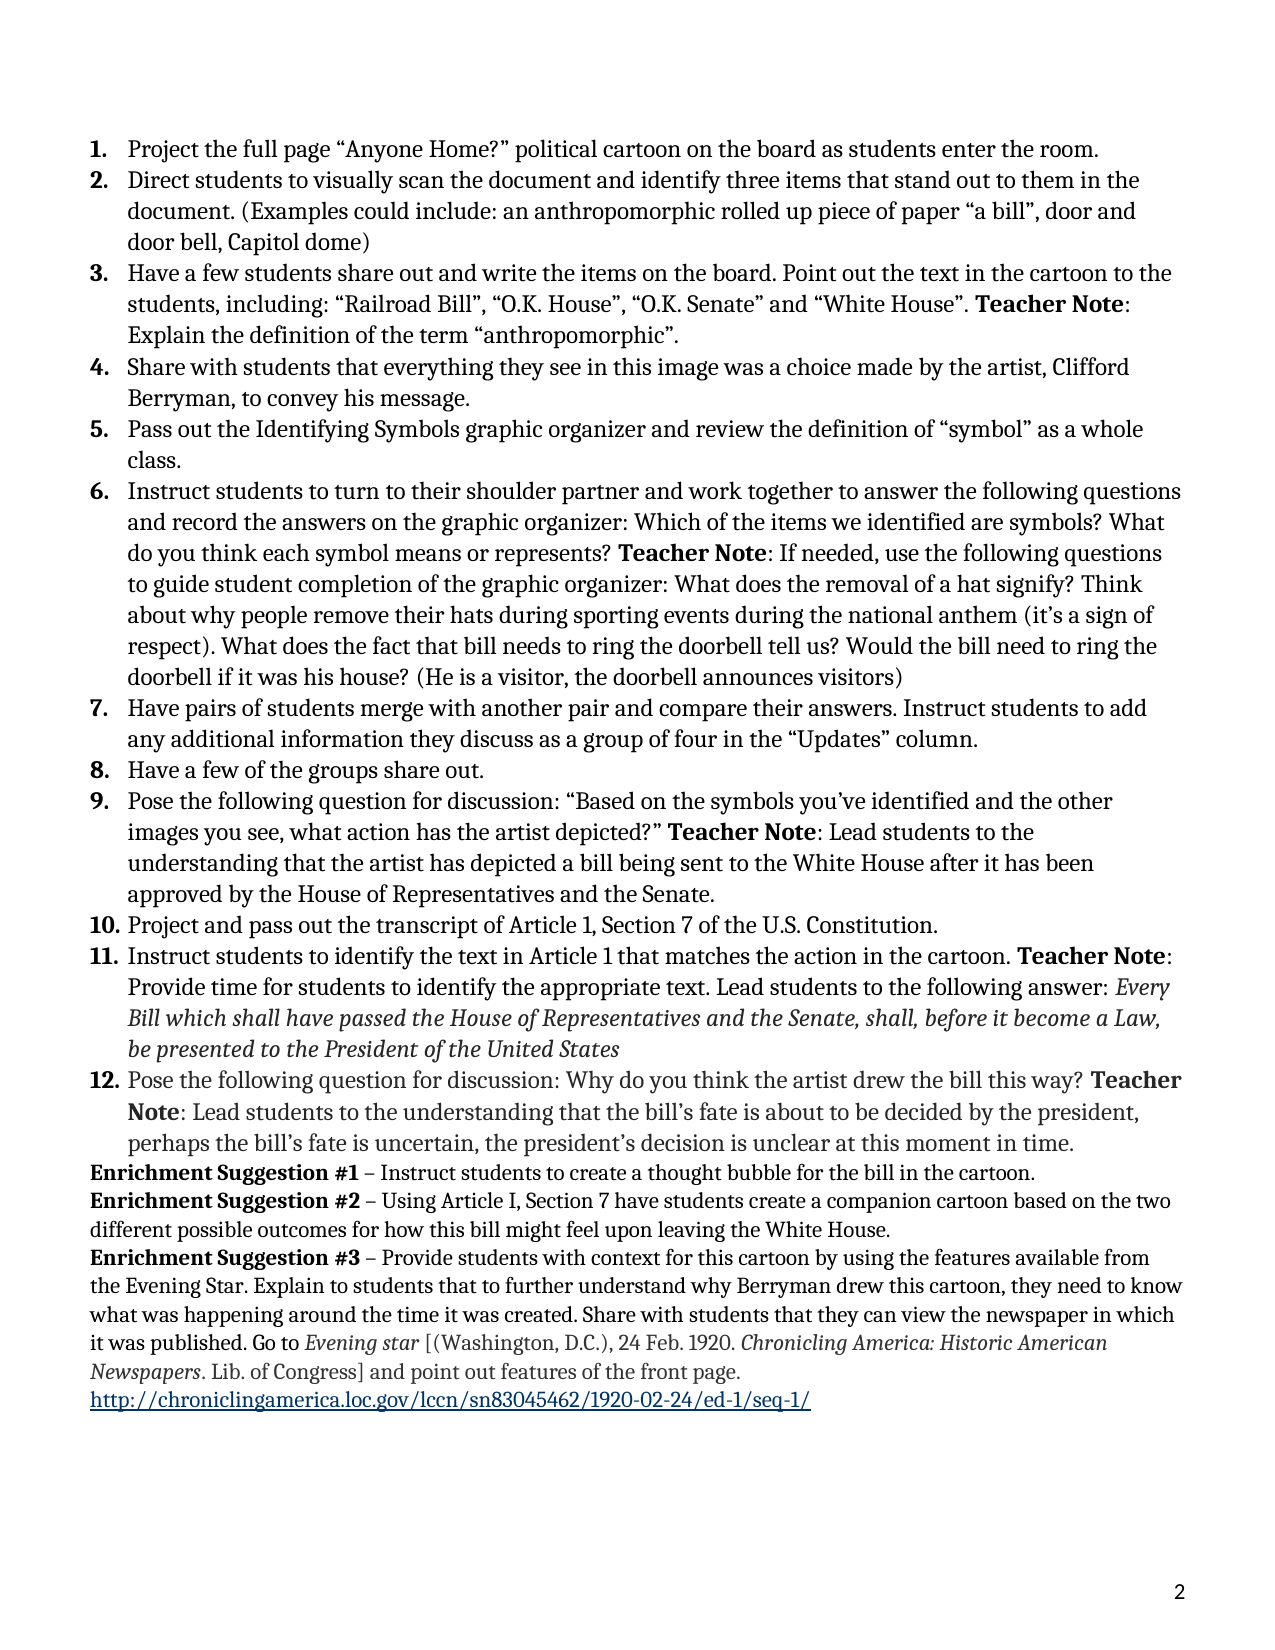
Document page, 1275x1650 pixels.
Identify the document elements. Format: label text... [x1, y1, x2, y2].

list Enrichment Suggestion #2 – Using Article I, Section 7 have students create a companion cartoon based on the two different possible outcomes for how this bill might feel upon leaving the White House. [90, 1188, 1185, 1243]
list Instruct students to turn to their shoulder partner and work together to answer the following questions and record the answers on the graphic organizer: Which of the items we identified are symbols? What do you think each symbol means or represents? Teacher Note: If needed, use the following questions to guide student completion of the graphic organizer: What does the removal of a hat signify? Think about why people remove their hats during sporting events during the national anthem (it’s a sign of respect). What does the fact that bill needs to ring the doorbell tell us? Would the bill need to ring the doorbell if it was his house? (He is a visitor, the doorbell announces visitors) [90, 477, 1185, 692]
list Project and pass out the transcript of Article 1, Section 7 of the U.S. Constitution. [90, 911, 1185, 940]
list Have a few of the groups share out. [90, 756, 1185, 785]
list Have pairs of students merge with another pair and compare their answers. Instruct students to add any additional information they discuss as a group of four in the “Updates” column. [90, 694, 1185, 754]
list Direct students to visually scan the document and identify three items that stand out to them in the document. (Examples could include: an anthropomorphic rolled up piece of paper “a bill”, door and door bell, Capitol dome) [90, 166, 1185, 257]
list Pass out the Identifying Symbols graphic organizer and review the definition of “symbol” as a whole class. [90, 414, 1185, 474]
list Pose the following question for discussion: Why do you think the artist drew the bill this way? Teacher Note: Lead students to the understanding that the bill’s fate is about to be decided by the president, perhaps the bill’s fate is uncertain, the president’s decision is unclear at this moment in time. [90, 1066, 1185, 1157]
list Instruct students to identify the text in Article 1 that matches the action in the cartoon. Teacher Note: Provide time for students to identify the appropriate text. Lead students to the following answer: Every Bill which shall have passed the House of Representatives and the Senate, shall, before it become a Law, be presented to the President of the United States [90, 942, 1185, 1064]
list Enrichment Suggestion #1 – Instruct students to create a thought bubble for the bill in the cartoon. [90, 1159, 1185, 1186]
list Pose the following question for discussion: “Based on the symbols you’ve identified and the other images you see, what action has the artist depicted?” Teacher Note: Lead students to the understanding that the artist has depicted a bill being sent to the White House after it has been approved by the House of Representatives and the Senate. [90, 787, 1185, 909]
list Share with students that everything they see in this image was a choice made by the artist, Clifford Berryman, to convey his message. [90, 352, 1185, 412]
list Have a few students share out and write the items on the board. Point out the text in the cartoon to the students, including: “Railroad Bill”, “O.K. House”, “O.K. Senate” and “White House”. Teacher Note: Explain the definition of the term “anthropomorphic”. [90, 259, 1185, 350]
list Enrichment Suggestion #3 – Provide students with context for this cartoon by using the features available from the Evening Star. Explain to students that to further understand why Berryman drew this cartoon, they need to know what was happening around the time it was created. Share with students that they can view the newspaper in which it was published. Go to Evening star [(Washington, D.C.), 24 Feb. 1920. Chronicling America: Historic American Newspapers. Lib. of Congress] and point out features of the front page. [90, 1245, 1185, 1385]
list http://chroniclingamerica.loc.gov/lccn/sn83045462/1920-02-24/ed-1/seq-1/ [90, 1387, 1185, 1413]
list Project the full page “Anyone Home?” political cartoon on the board as students enter the room. [90, 135, 1185, 164]
